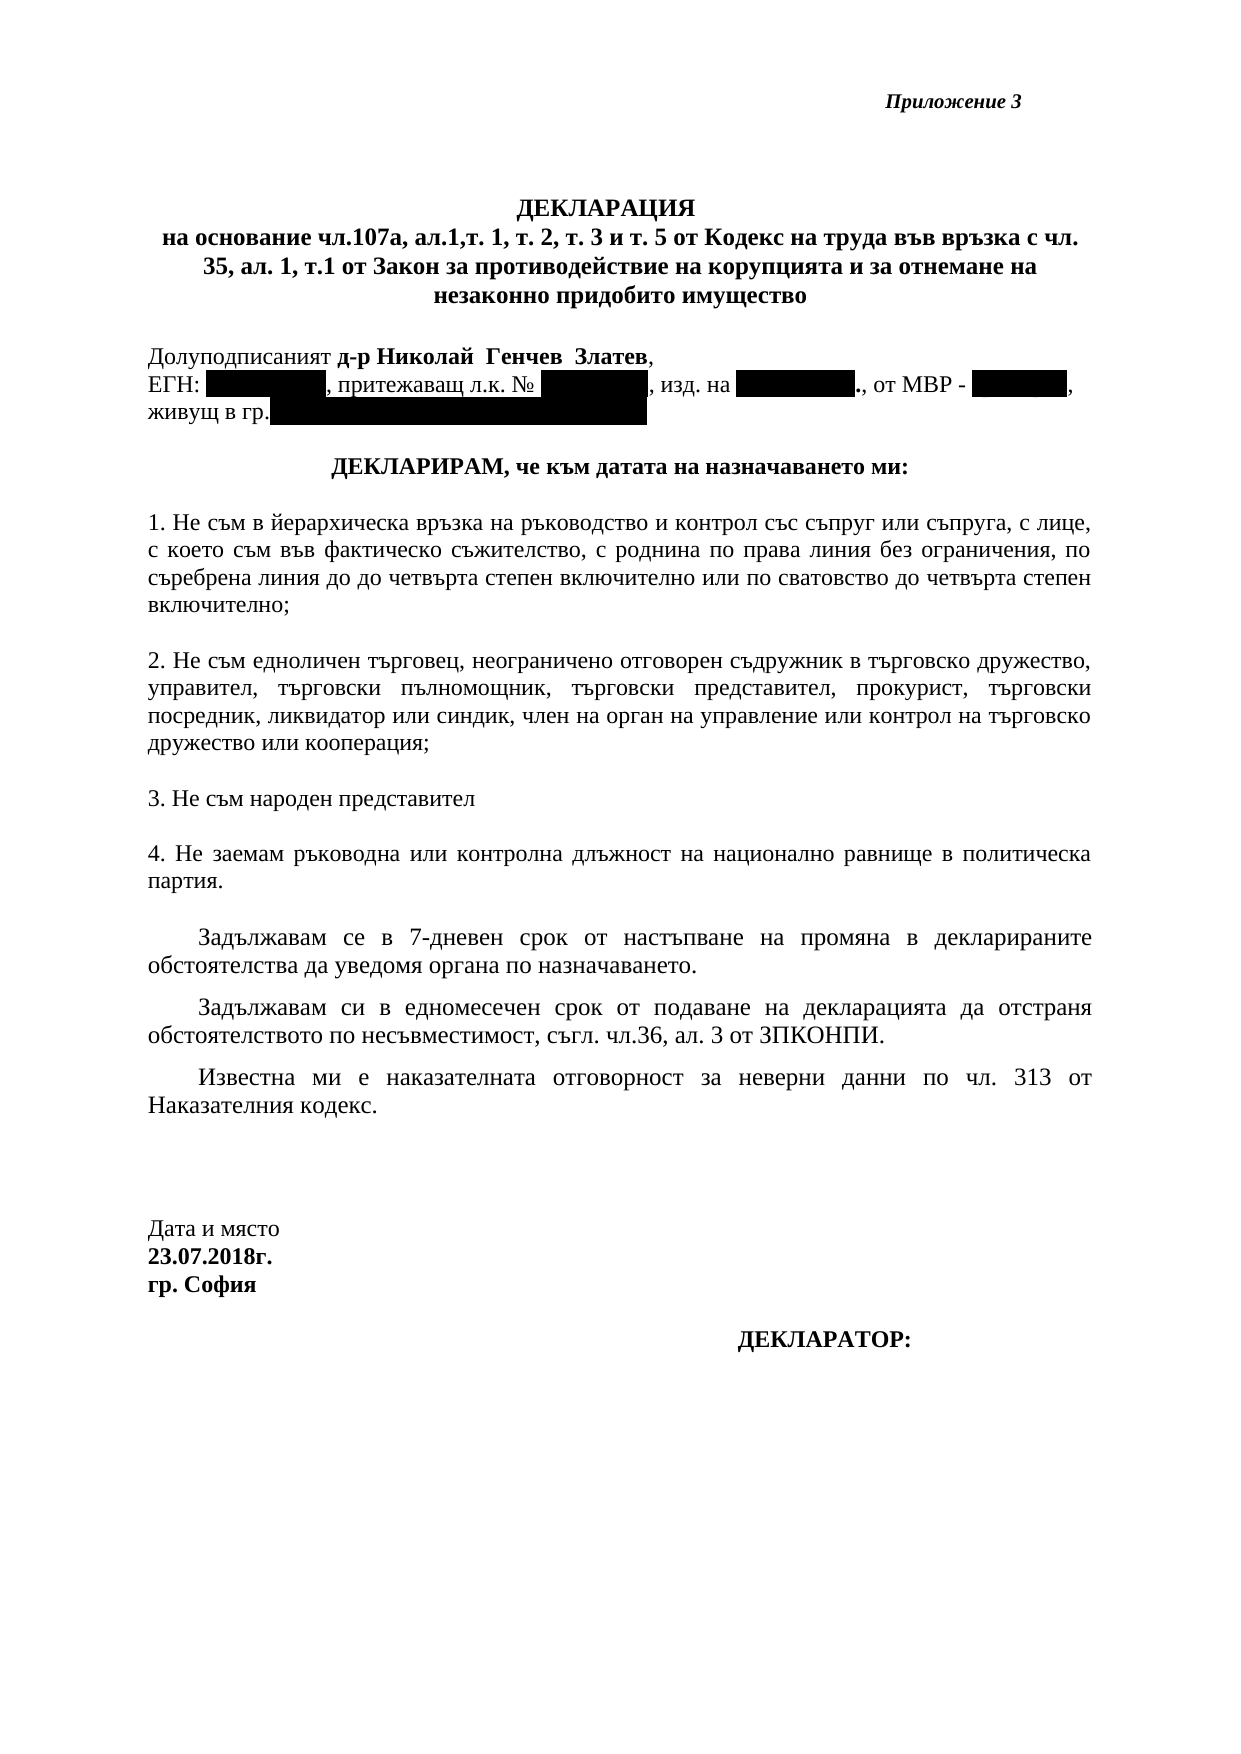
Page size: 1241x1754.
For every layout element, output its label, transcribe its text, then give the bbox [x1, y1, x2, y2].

text Приложение 3 [811, 89, 1093, 113]
text 2. Не съм едноличен търговец, неограничено отговорен съдружник в търговско дружество, управител, търговски пълномощник, търговски представител, прокурист, търговски посредник, ликвидатор или синдик, член на орган на управление или контрол на търговско дружество или кооперация; [148, 646, 1093, 756]
text Задължавам си в едномесечен срок от подаване на декларацията да отстраня обстоятелството по несъвместимост, съгл. чл.36, ал. 3 от ЗПКОНПИ. [148, 992, 1093, 1049]
text Дата и място [148, 1214, 1093, 1242]
text 3. Не съм народен представител [148, 784, 1093, 811]
text Известна ми е наказателната отговорност за неверни данни по чл. 313 от Наказателния кодекс. [148, 1062, 1093, 1119]
text Задължавам се в 7-дневен срок от настъпване на промяна в декларираните обстоятелства да уведомя органа по назначаването. [148, 922, 1093, 979]
text ДЕКЛАРАТОР: [148, 1325, 1093, 1352]
text ЕГН: 6705106780, притежаващ л.к. № 641538224, изд. на 15.12.2010г., от МВР - гр.София, живущ в гр.София, ул. Бузлуджа № 23, ет.2, ап.3 [148, 369, 1093, 425]
text ДЕКЛАРАЦИЯ [148, 193, 1093, 222]
text ДЕКЛАРИРАМ, че към датата на назначаването ми: [148, 452, 1093, 480]
text 1. Не съм в йерархическа връзка на ръководство и контрол със съпруг или съпруга, с лице, с което съм във фактическо съжителство, с роднина по права линия без ограничения, по съребрена линия до до четвърта степен включително или по сватовство до четвърта степен включително; [148, 508, 1093, 618]
text на основание чл.107а, ал.1,т. 1, т. 2, т. 3 и т. 5 от Кодекс на труда във връзка с чл. 35, ал. 1, т.1 от Закон за противодействие на корупцията и за отнемане на незаконно придобито имущество [148, 222, 1093, 308]
text 23.07.2018г. [148, 1242, 1093, 1270]
text Долуподписаният д-р Николай Генчев Златев, [148, 342, 1093, 369]
text 4. Не заемам ръководна или контролна длъжност на национално равнище в политическа партия. [148, 839, 1093, 894]
text гр. София [148, 1270, 1093, 1297]
